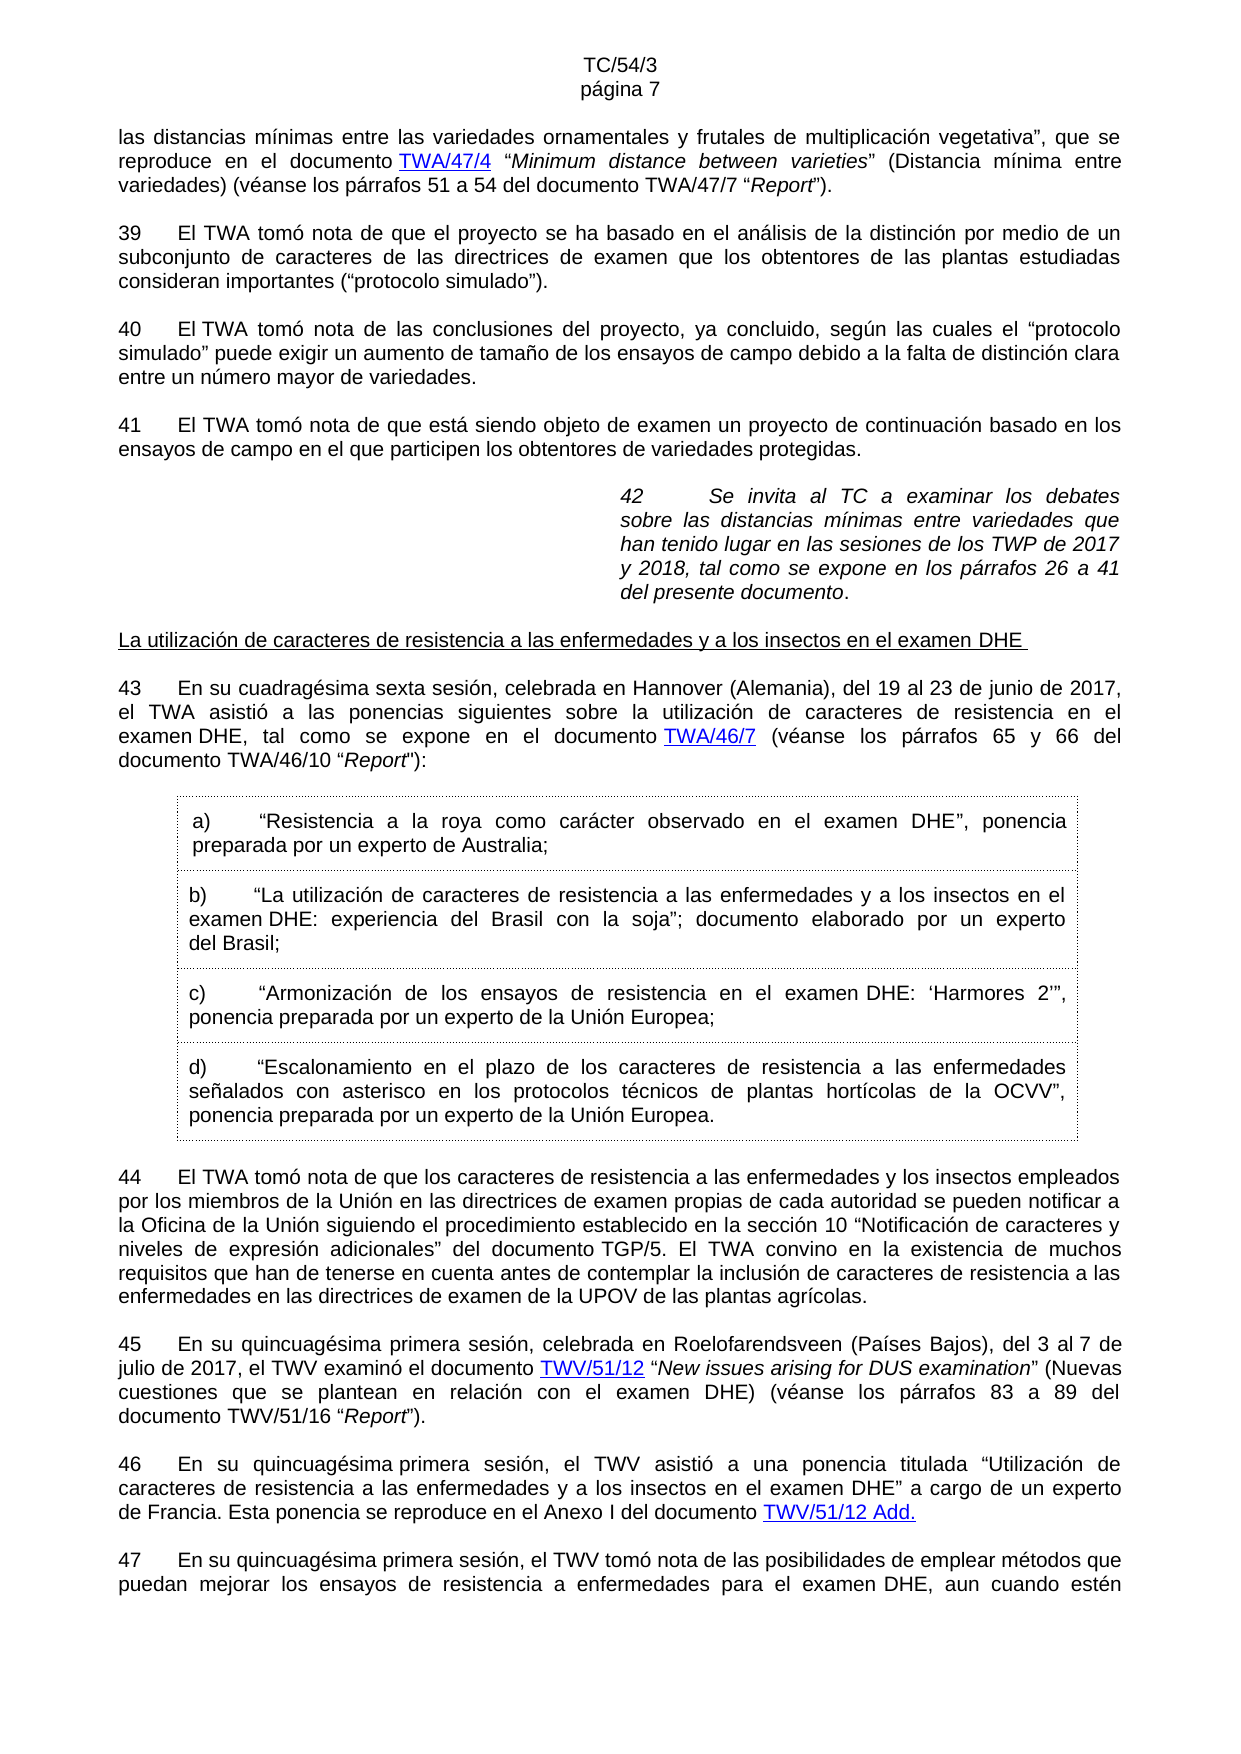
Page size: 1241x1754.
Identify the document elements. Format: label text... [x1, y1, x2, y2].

text En su quincuagésima primera sesión, el TWV asistió a una ponencia titulada “Utilización de caracteres de resistencia a las enfermedades y a los insectos en el examen DHE” a cargo de un experto de Francia. Esta ponencia se reproduce en el Anexo I del documento TWV/51/12 Add. [118, 1452, 1122, 1524]
text El TWA tomó nota de las conclusiones del proyecto, ya concluido, según las cuales el “protocolo simulado” puede exigir un aumento de tamaño de los ensayos de campo debido a la falta de distinción clara entre un número mayor de variedades. [118, 317, 1122, 388]
text En su cuadragésima sexta sesión, celebrada en Hannover (Alemania), del 19 al 23 de junio de 2017, el TWA asistió a las ponencias siguientes sobre la utilización de caracteres de resistencia en el examen DHE, tal como se expone en el documento TWA/46/7 (véanse los párrafos 65 y 66 del documento TWA/46/10 “Report"): [118, 676, 1122, 772]
text Se invita al TC a examinar los debates sobre las distancias mínimas entre variedades que han tenido lugar en las sesiones de los TWP de 2017 y 2018, tal como se expone en los párrafos 26 a 41 del presente documento. [620, 484, 1122, 604]
table_header a) “Resistencia a la roya como carácter observado en el examen DHE”, ponencia preparada por un experto de Australia; [177, 796, 1078, 870]
text El TWA tomó nota de que está siendo objeto de examen un proyecto de continuación basado en los ensayos de campo en el que participen los obtentores de variedades protegidas. [118, 412, 1122, 460]
text El TWA tomó nota de que el proyecto se ha basado en el análisis de la distinción por medio de un subconjunto de caracteres de las directrices de examen que los obtentores de las plantas estudiadas consideran importantes (“protocolo simulado”). [118, 221, 1122, 293]
table_cell b) “La utilización de caracteres de resistencia a las enfermedades y a los insectos en el examen DHE: experiencia del Brasil con la soja”; documento elaborado por un experto del Brasil; [177, 870, 1078, 968]
text El TWA tomó nota de que los caracteres de resistencia a las enfermedades y los insectos empleados por los miembros de la Unión en las directrices de examen propias de cada autoridad se pueden notificar a la Oficina de la Unión siguiendo el procedimiento establecido en la sección 10 “Notificación de caracteres y niveles de expresión adicionales” del documento TGP/5. El TWA convino en la existencia de muchos requisitos que han de tenerse en cuenta antes de contemplar la inclusión de caracteres de resistencia a las enfermedades en las directrices de examen de la UPOV de las plantas agrícolas. [118, 1164, 1122, 1308]
table_cell d) “Escalonamiento en el plazo de los caracteres de resistencia a las enfermedades señalados con asterisco en los protocolos técnicos de plantas hortícolas de la OCVV”, ponencia preparada por un experto de la Unión Europea. [177, 1042, 1078, 1139]
text En su quincuagésima primera sesión, celebrada en Roelofarendsveen (Países Bajos), del 3 al 7 de julio de 2017, el TWV examinó el documento TWV/51/12 “New issues arising for DUS examination” (Nuevas cuestiones que se plantean en relación con el examen DHE) (véanse los párrafos 83 a 89 del documento TWV/51/16 “Report”). [118, 1332, 1122, 1428]
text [118, 1548, 1122, 1596]
table_cell c) “Armonización de los ensayos de resistencia en el examen DHE: ‘Harmores 2’”, ponencia preparada por un experto de la Unión Europea; [177, 968, 1078, 1042]
subtitle La utilización de caracteres de resistencia a las enfermedades y a los insectos en el examen DHE [118, 628, 1122, 652]
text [118, 125, 1122, 197]
